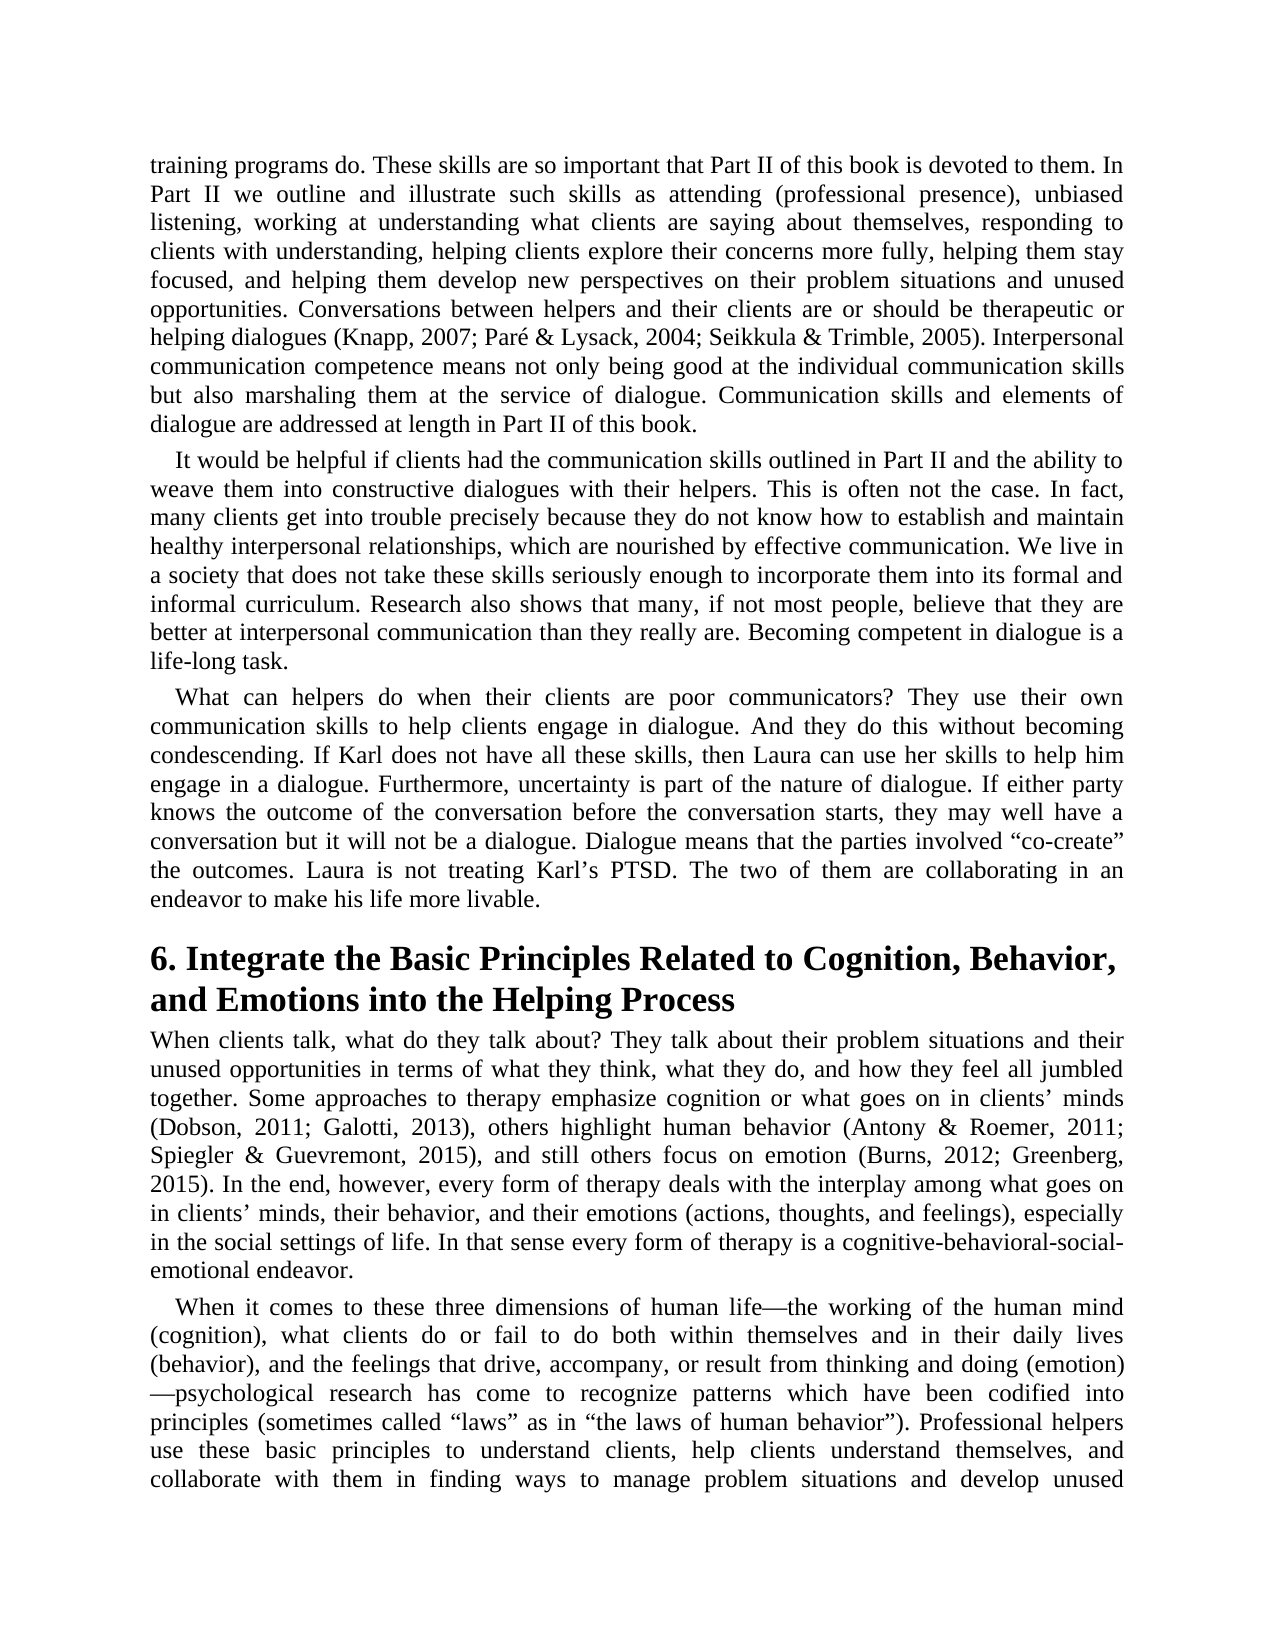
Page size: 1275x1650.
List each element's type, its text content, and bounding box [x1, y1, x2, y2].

text 6. Integrate the Basic Principles Related to Cognition, Behavior, and Emotions into the Helping Process [150, 937, 1125, 1019]
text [150, 150, 1125, 437]
text What can helpers do when their clients are poor communicators? They use their own communication skills to help clients engage in dialogue. And they do this without becoming condescending. If Karl does not have all these skills, then Laura can use her skills to help him engage in a dialogue. Furthermore, uncertainty is part of the nature of dialogue. If either party knows the outcome of the conversation before the conversation starts, they may well have a conversation but it will not be a dialogue. Dialogue means that the parties involved “co-create” the outcomes. Laura is not treating Karl’s PTSD. The two of them are collaborating in an endeavor to make his life more livable. [150, 682, 1125, 912]
text When clients talk, what do they talk about? They talk about their problem situations and their unused opportunities in terms of what they think, what they do, and how they feel all jumbled together. Some approaches to therapy emphasize cognition or what goes on in clients’ minds (Dobson, 2011; Galotti, 2013), others highlight human behavior (Antony & Roemer, 2011; Spiegler & Guevremont, 2015), and still others focus on emotion (Burns, 2012; Greenberg, 2015). In the end, however, every form of therapy deals with the interplay among what goes on in clients’ minds, their behavior, and their emotions (actions, thoughts, and feelings), especially in the social settings of life. In that sense every form of therapy is a cognitive-behavioral-social-emotional endeavor. [150, 1025, 1125, 1284]
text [150, 1292, 1125, 1493]
text It would be helpful if clients had the communication skills outlined in Part II and the ability to weave them into constructive dialogues with their helpers. This is often not the case. In fact, many clients get into trouble precisely because they do not know how to establish and maintain healthy interpersonal relationships, which are nourished by effective communication. We live in a society that does not take these skills seriously enough to incorporate them into its formal and informal curriculum. Research also shows that many, if not most people, believe that they are better at interpersonal communication than they really are. Becoming competent in dialogue is a life-long task. [150, 445, 1125, 675]
